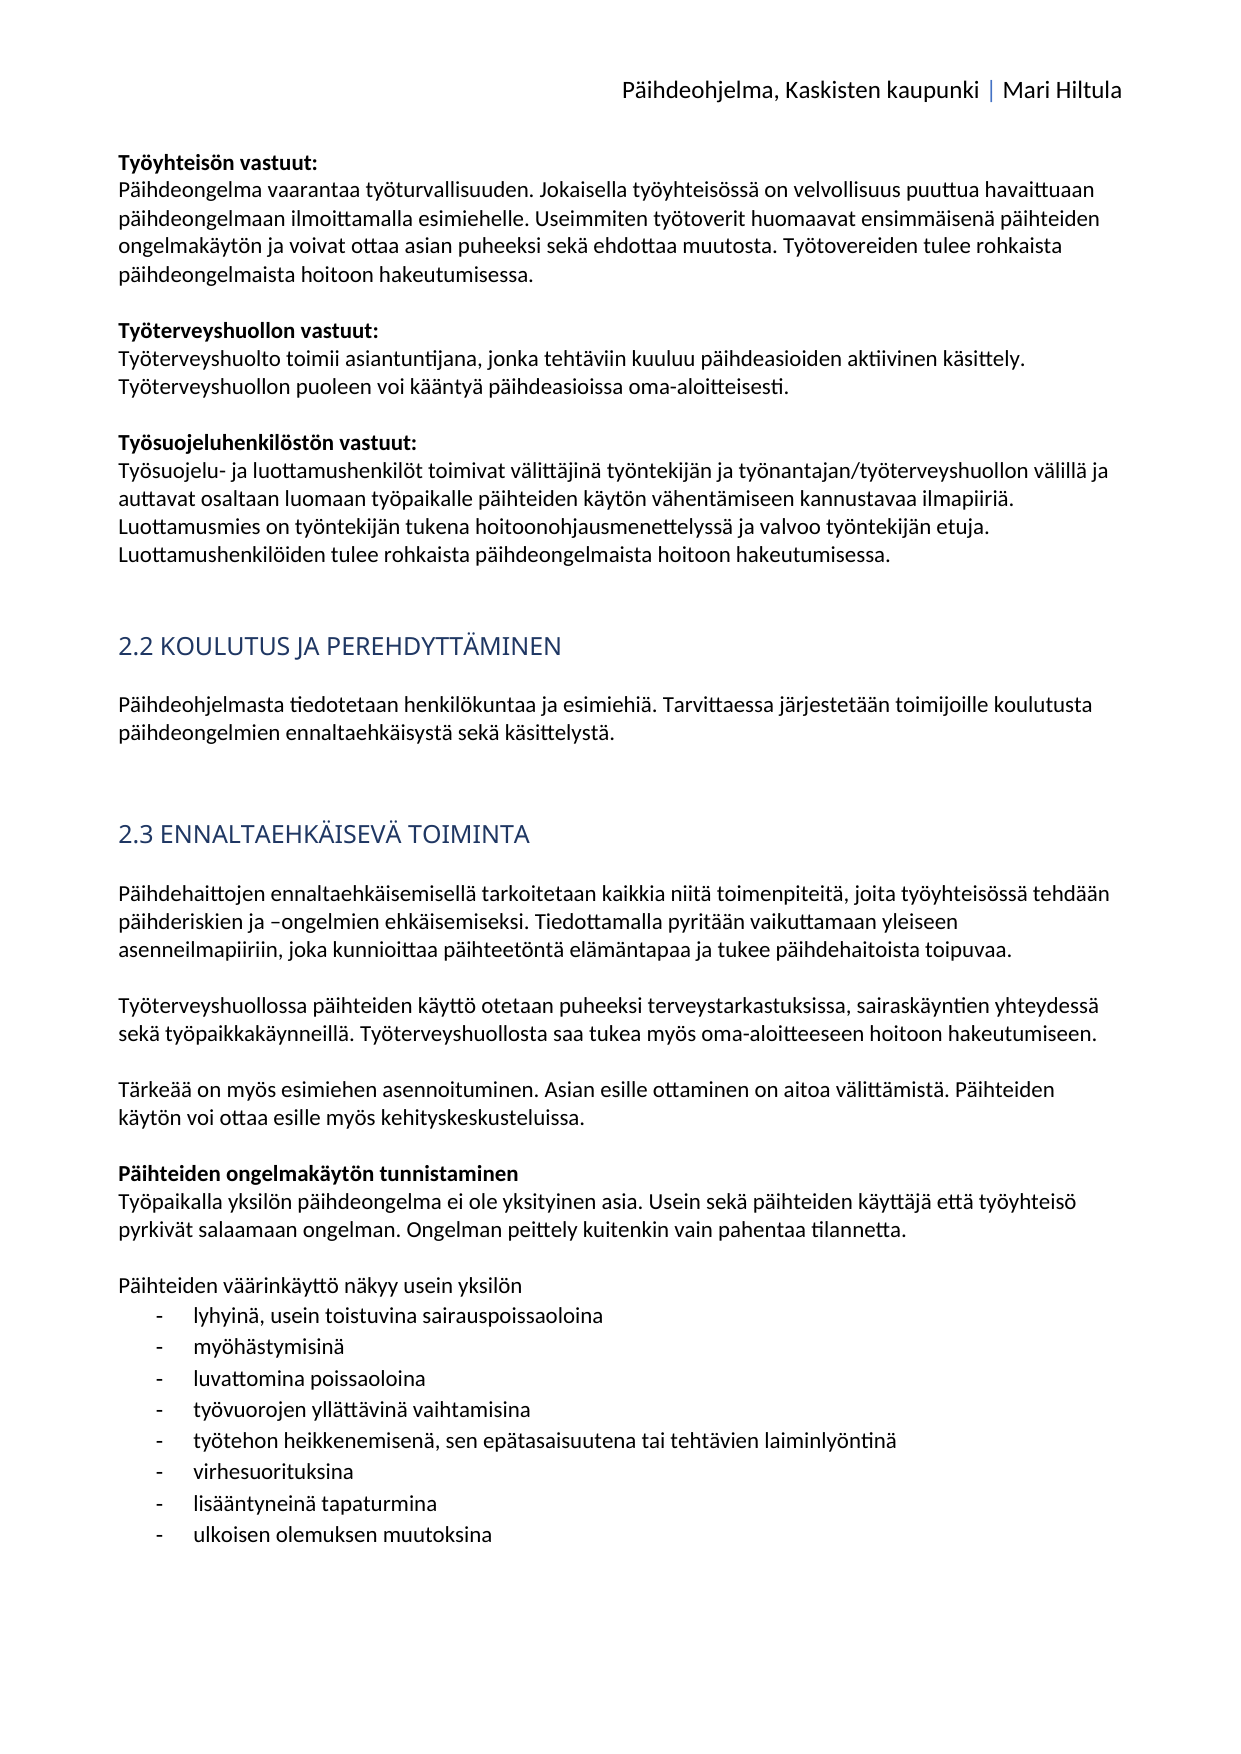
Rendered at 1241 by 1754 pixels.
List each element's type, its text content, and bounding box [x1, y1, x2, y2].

text Tärkeää on myös esimiehen asennoituminen. Asian esille ottaminen on aitoa välittämistä. Päihteiden käytön voi ottaa esille myös kehityskeskusteluissa. [118, 1075, 1122, 1131]
subtitle 2.3 ENNALTAEHKÄISEVÄ TOIMINTA [118, 817, 1122, 851]
text Työsuojelu- ja luottamushenkilöt toimivat välittäjinä työntekijän ja työnantajan/työterveyshuollon välillä ja auttavat osaltaan luomaan työpaikalle päihteiden käytön vähentämiseen kannustavaa ilmapiiriä. Luottamusmies on työntekijän tukena hoitoonohjausmenettelyssä ja valvoo työntekijän etuja. Luottamushenkilöiden tulee rohkaista päihdeongelmaista hoitoon hakeutumisessa. [118, 456, 1122, 568]
list työtehon heikkenemisenä, sen epätasaisuutena tai tehtävien laiminlyöntinä [156, 1424, 1122, 1455]
text Päihdeongelma vaarantaa työturvallisuuden. Jokaisella työyhteisössä on velvollisuus puuttua havaittuaan päihdeongelmaan ilmoittamalla esimiehelle. Useimmiten työtoverit huomaavat ensimmäisenä päihteiden ongelmakäytön ja voivat ottaa asian puheeksi sekä ehdottaa muutosta. Työtovereiden tulee rohkaista päihdeongelmaista hoitoon hakeutumisessa. [118, 176, 1122, 288]
list työvuorojen yllättävinä vaihtamisina [156, 1393, 1122, 1424]
list myöhästymisinä [156, 1330, 1122, 1362]
list ulkoisen olemuksen muutoksina [156, 1518, 1122, 1549]
list lyhyinä, usein toistuvina sairauspoissaoloina [156, 1299, 1122, 1330]
text Työterveyshuolto toimii asiantuntijana, jonka tehtäviin kuuluu päihdeasioiden aktiivinen käsittely. Työterveyshuollon puoleen voi kääntyä päihdeasioissa oma-aloitteisesti. [118, 344, 1122, 400]
list virhesuorituksina [156, 1455, 1122, 1487]
text Työsuojeluhenkilöstön vastuut: [118, 428, 1122, 456]
text Työterveyshuollossa päihteiden käyttö otetaan puheeksi terveystarkastuksissa, sairaskäyntien yhteydessä sekä työpaikkakäynneillä. Työterveyshuollosta saa tukea myös oma-aloitteeseen hoitoon hakeutumiseen. [118, 991, 1122, 1047]
list luvattomina poissaoloina [156, 1362, 1122, 1393]
text Työyhteisön vastuut: [118, 148, 1122, 176]
list lisääntyneinä tapaturmina [156, 1487, 1122, 1518]
subtitle 2.2 KOULUTUS JA PEREHDYTTÄMINEN [118, 628, 1122, 662]
text Päihteiden väärinkäyttö näkyy usein yksilön [118, 1271, 1122, 1299]
text Päihdeohjelmasta tiedotetaan henkilökuntaa ja esimiehiä. Tarvittaessa järjestetään toimijoille koulutusta päihdeongelmien ennaltaehkäisystä sekä käsittelystä. [118, 690, 1122, 746]
text Työterveyshuollon vastuut: [118, 316, 1122, 344]
text Työpaikalla yksilön päihdeongelma ei ole yksityinen asia. Usein sekä päihteiden käyttäjä että työyhteisö pyrkivät salaamaan ongelman. Ongelman peittely kuitenkin vain pahentaa tilannetta. [118, 1187, 1122, 1243]
text Päihteiden ongelmakäytön tunnistaminen [118, 1159, 1122, 1187]
text Päihdehaittojen ennaltaehkäisemisellä tarkoitetaan kaikkia niitä toimenpiteitä, joita työyhteisössä tehdään päihderiskien ja –ongelmien ehkäisemiseksi. Tiedottamalla pyritään vaikuttamaan yleiseen asenneilmapiiriin, joka kunnioittaa päihteetöntä elämäntapaa ja tukee päihdehaitoista toipuvaa. [118, 879, 1122, 963]
